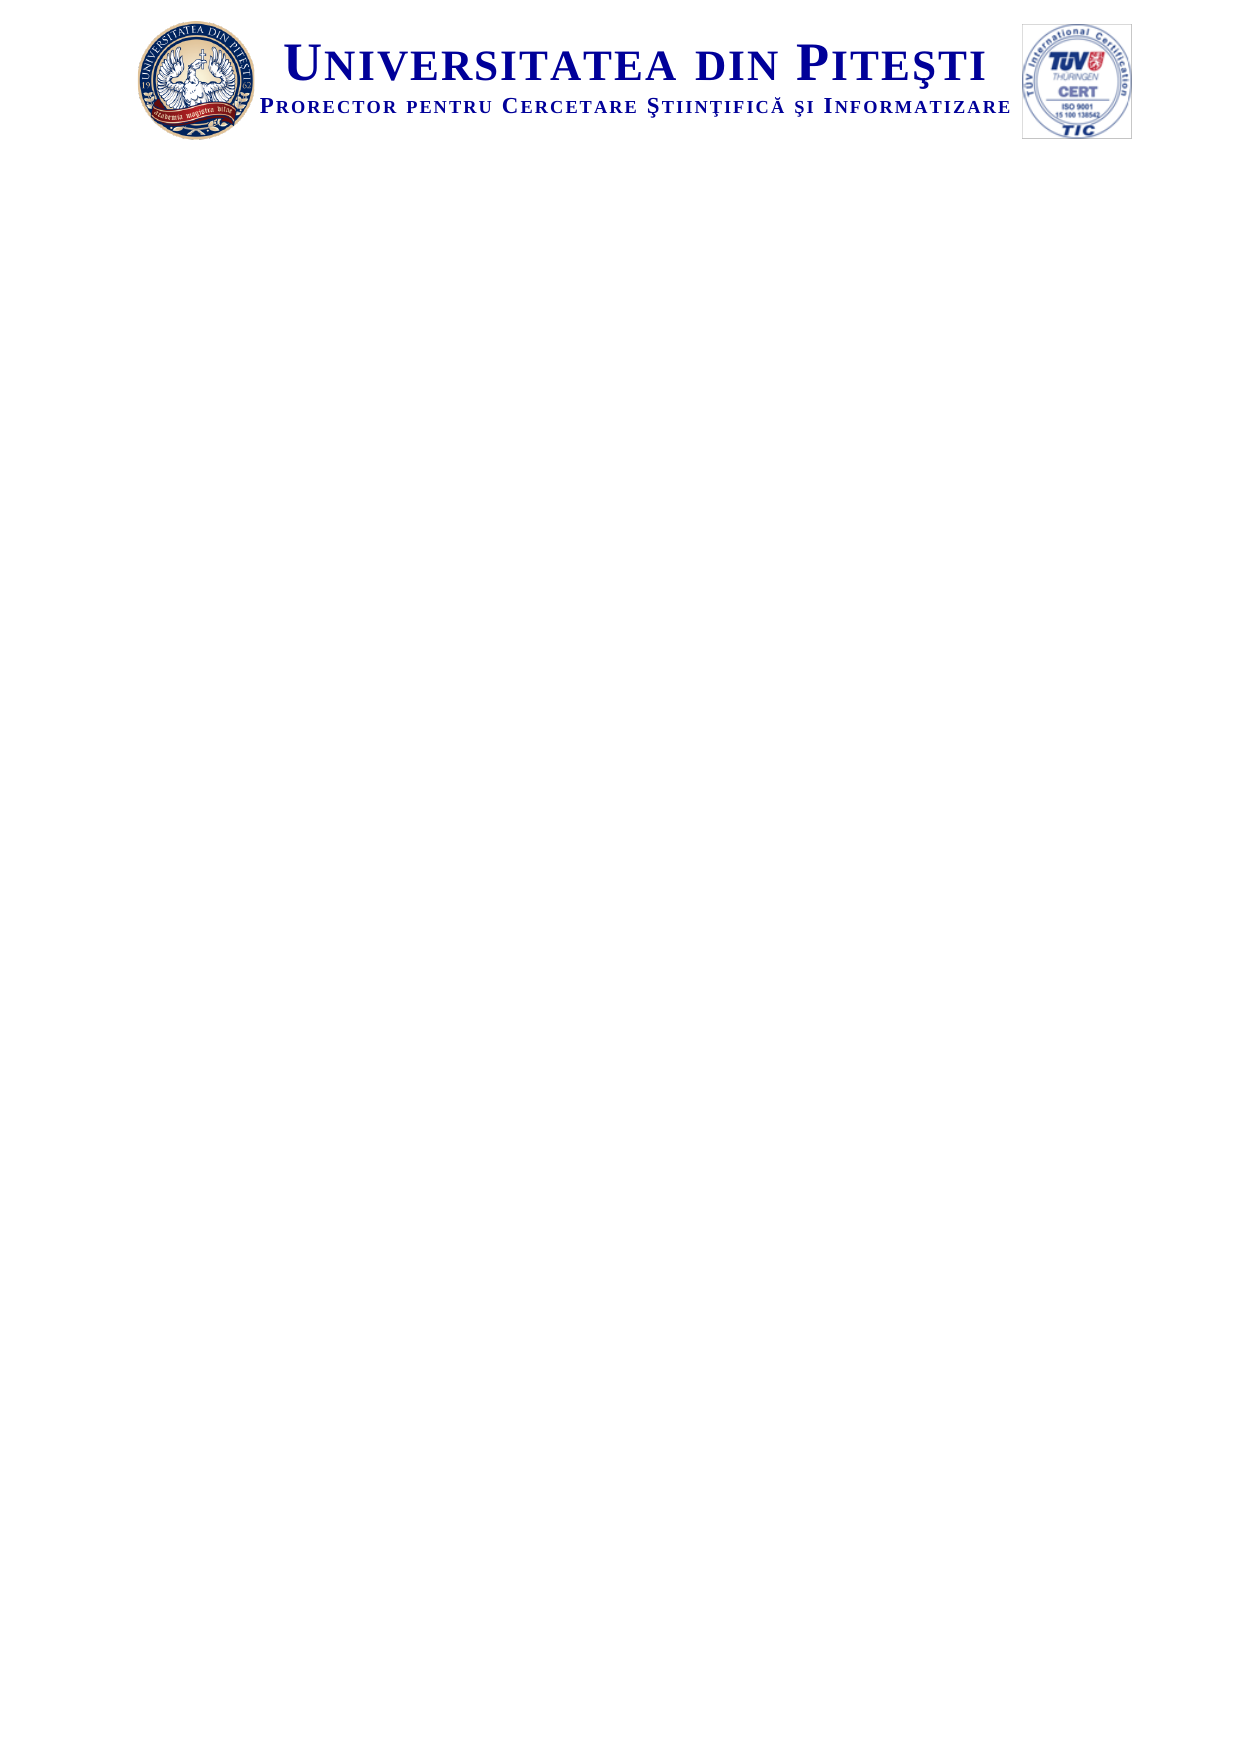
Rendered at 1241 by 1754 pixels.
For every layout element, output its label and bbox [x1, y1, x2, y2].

picture [137, 21, 255, 140]
